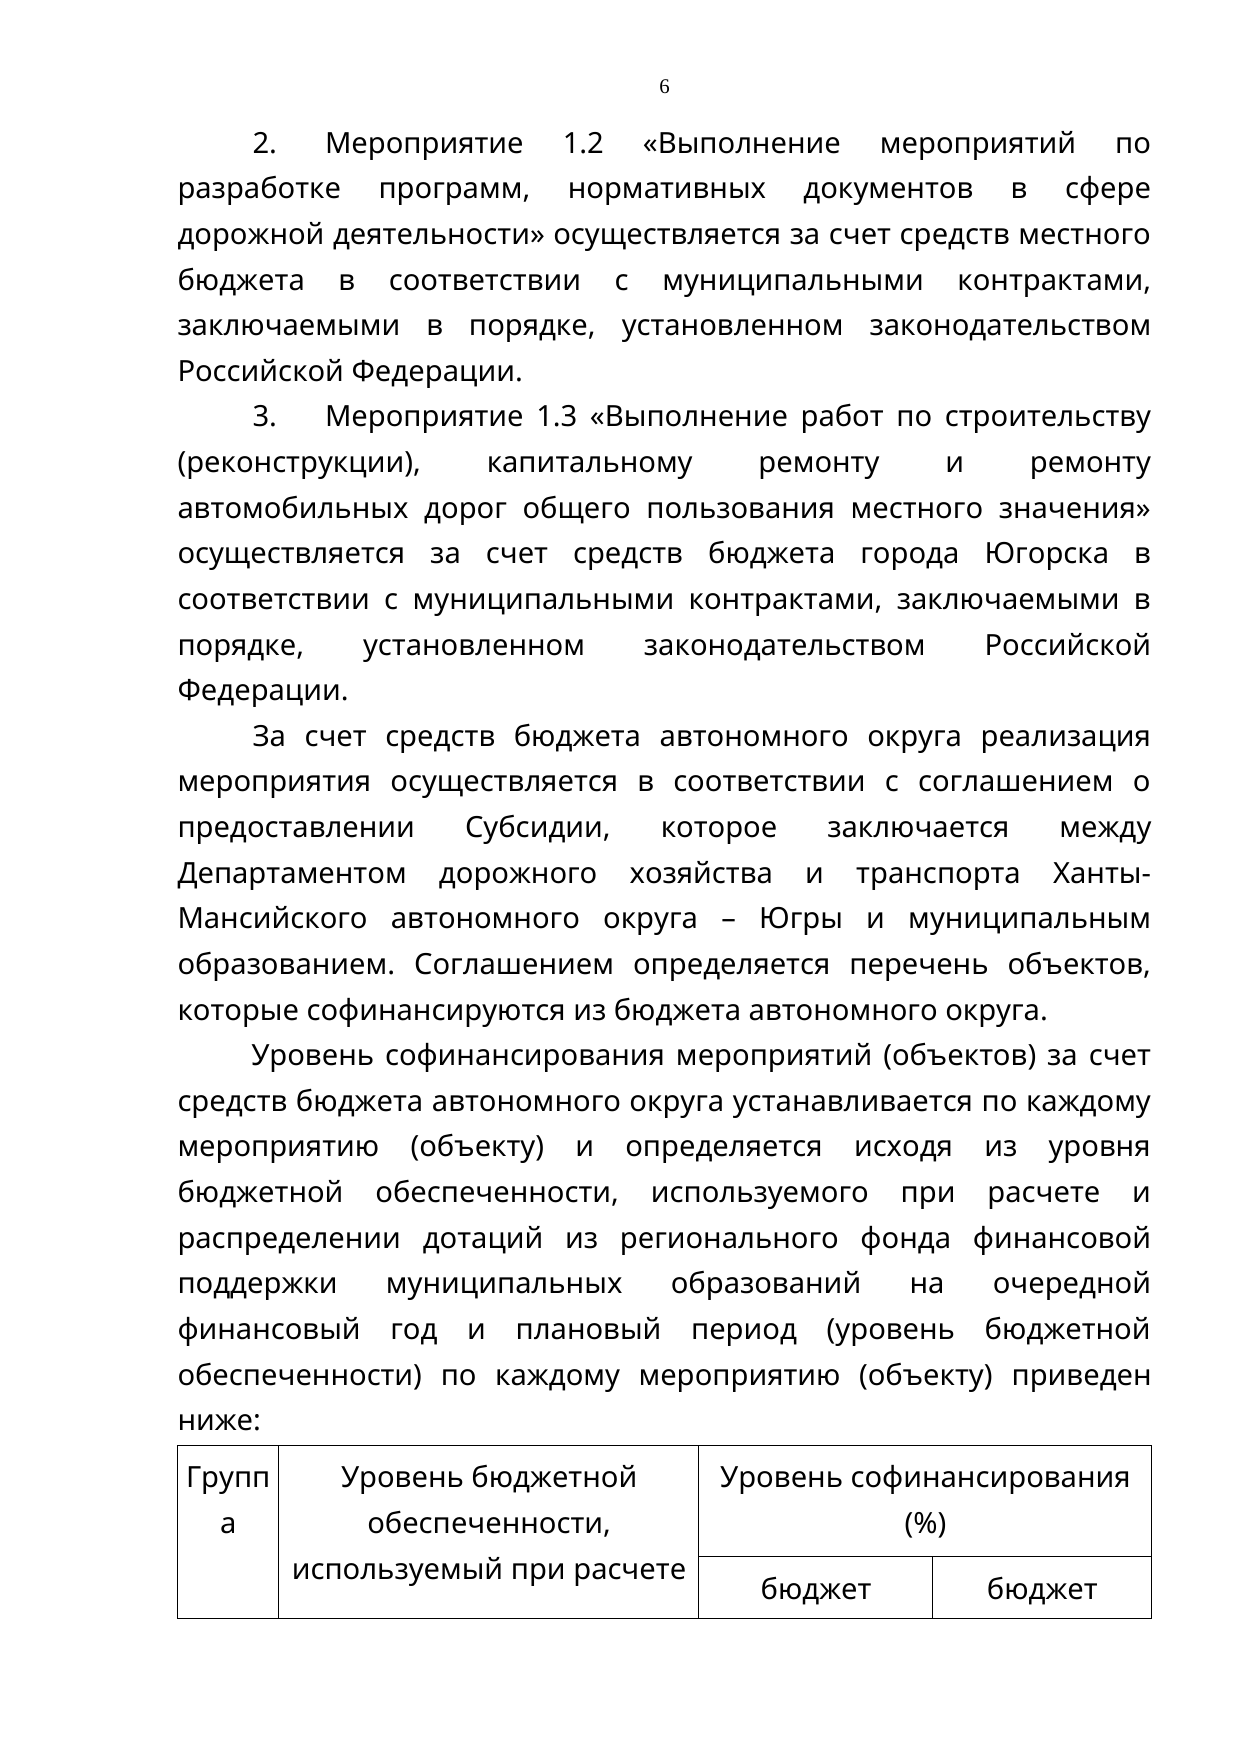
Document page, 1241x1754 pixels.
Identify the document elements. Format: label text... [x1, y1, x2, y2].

list Мероприятие 1.3 «Выполнение работ по строительству (реконструкции), капитальному ремонту и ремонту автомобильных дорог общего пользования местного значения» осуществляется за счет средств бюджета города Югорска в соответствии с муниципальными контрактами, заключаемыми в порядке, установленном законодательством Российской Федерации. [177, 396, 1152, 709]
text Уровень софинансирования мероприятий (объектов) за счет средств бюджета автономного округа устанавливается по каждому мероприятию (объекту) и определяется исходя из уровня бюджетной обеспеченности, используемого при расчете и распределении дотаций из регионального фонда финансовой поддержки муниципальных образований на очередной финансовый год и плановый период (уровень бюджетной обеспеченности) по каждому мероприятию (объекту) приведен ниже: [177, 1034, 1152, 1439]
table_header Уровень софинансирования (%) [699, 1446, 1151, 1556]
list Мероприятие 1.2 «Выполнение мероприятий по разработке программ, нормативных документов в сфере дорожной деятельности» осуществляется за счет средств местного бюджета в соответствии с муниципальными контрактами, заключаемыми в порядке, установленном законодательством Российской Федерации. [177, 122, 1152, 390]
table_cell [933, 1557, 1151, 1618]
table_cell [699, 1557, 932, 1618]
text За счет средств бюджета автономного округа реализация мероприятия осуществляется в соответствии с соглашением о предоставлении Субсидии, которое заключается между Департаментом дорожного хозяйства и транспорта Ханты-Мансийского автономного округа – Югры и муниципальным образованием. Соглашением определяется перечень объектов, которые софинансируются из бюджета автономного округа. [177, 715, 1152, 1028]
table_header Уровень бюджетной обеспеченности, используемый при расчете и распределении дотаций из регионального фонда финансовой поддержки муниципальных районов (городских округов) на очередной финансовый год и плановый период [279, 1446, 698, 1618]
table_header Группа [178, 1446, 278, 1618]
